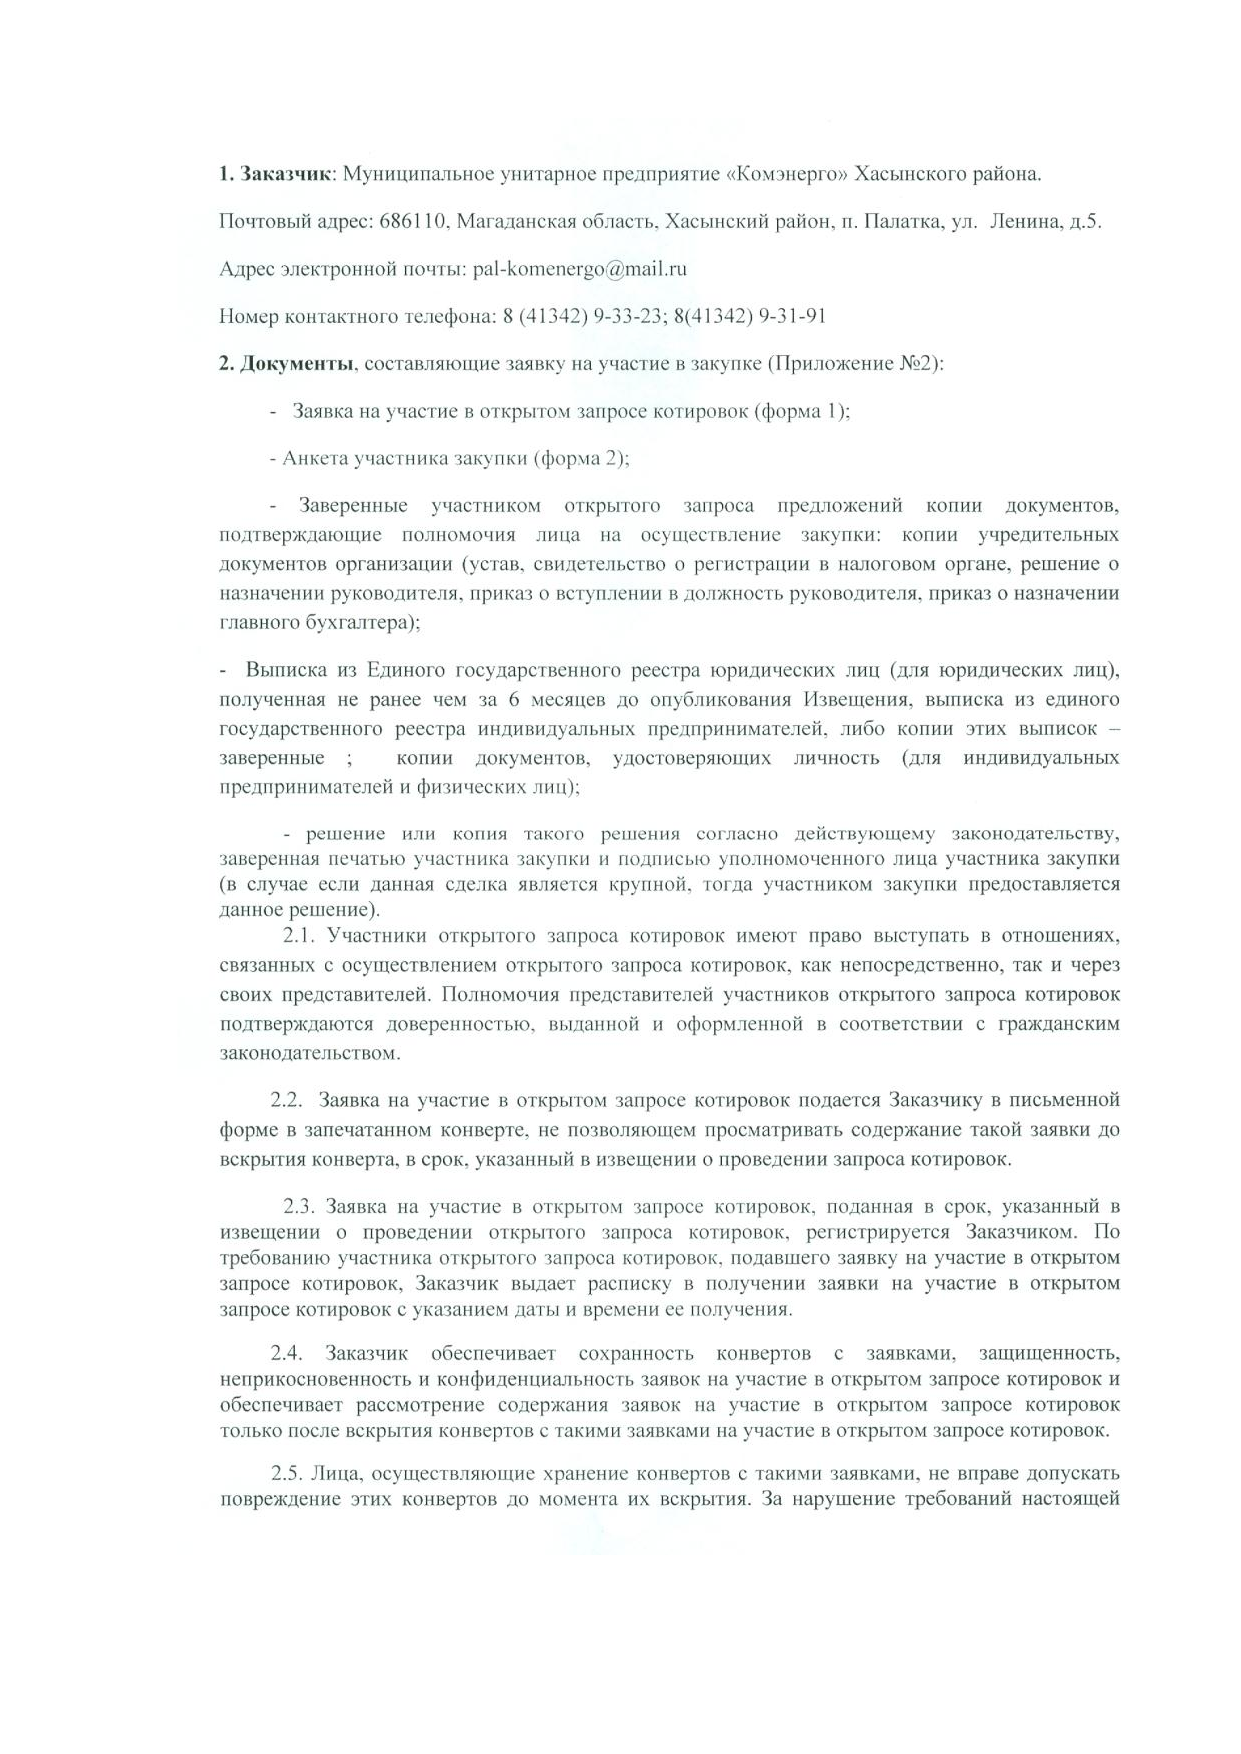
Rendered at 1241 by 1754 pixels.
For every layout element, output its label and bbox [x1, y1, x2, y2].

picture [177, 118, 1153, 1555]
